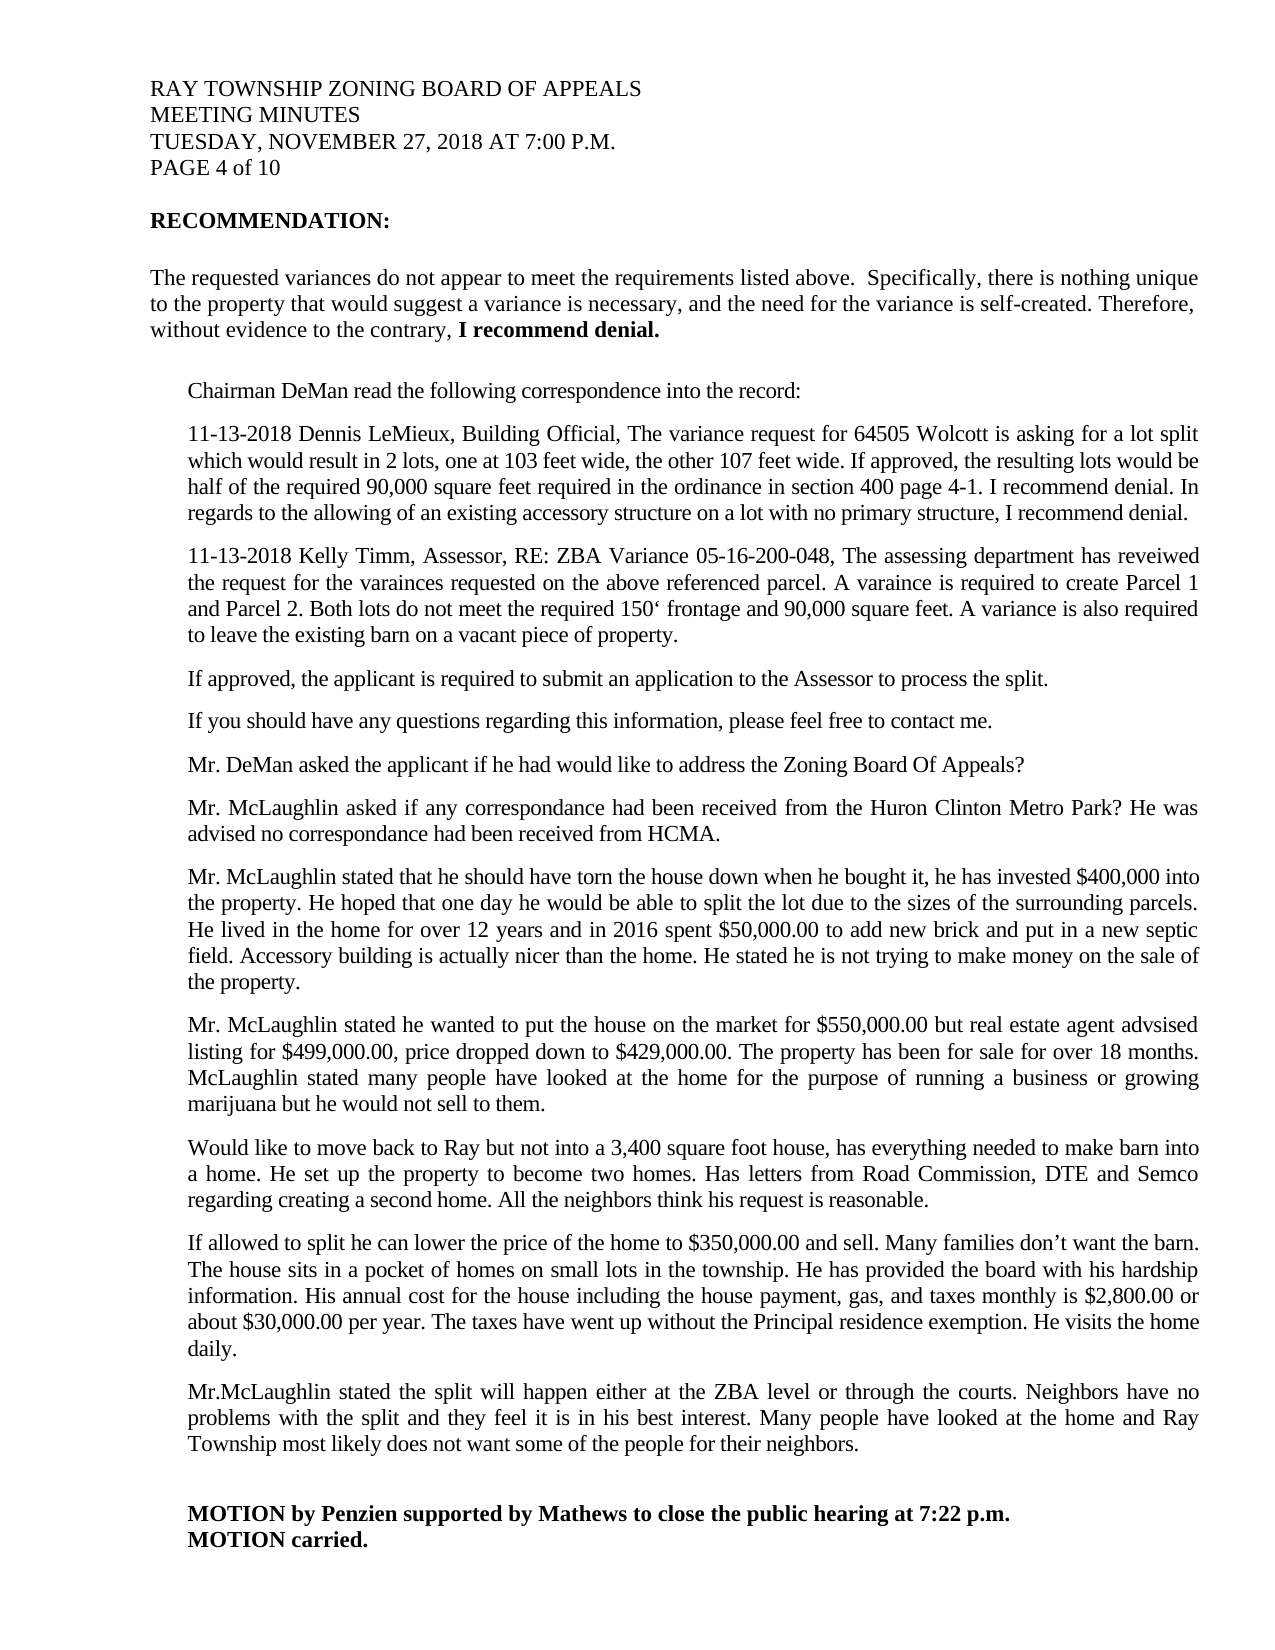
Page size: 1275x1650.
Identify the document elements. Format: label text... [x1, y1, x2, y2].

text If you should have any questions regarding this information, please feel free to contact me. [150, 708, 1200, 734]
text 11-13-2018 Kelly Timm, Assessor, RE: ZBA Variance 05-16-200-048, The assessing department has reveiwed the request for the varainces requested on the above referenced parcel. A varaince is required to create Parcel 1 and Parcel 2. Both lots do not meet the required 150‘ frontage and 90,000 square feet. A variance is also required to leave the existing barn on a vacant piece of property. [150, 542, 1200, 648]
text Mr. McLaughlin stated he wanted to put the house on the market for $550,000.00 but real estate agent advsised listing for $499,000.00, price dropped down to $429,000.00. The property has been for sale for over 18 months. McLaughlin stated many people have looked at the home for the purpose of running a business or growing marijuana but he would not sell to them. [187, 1011, 1200, 1117]
text MOTION by Penzien supported by Mathews to close the public hearing at 7:22 p.m. [150, 1500, 1200, 1526]
text 11-13-2018 Dennis LeMieux, Building Official, The variance request for 64505 Wolcott is asking for a lot split which would result in 2 lots, one at 103 feet wide, the other 107 feet wide. If approved, the resulting lots would be half of the required 90,000 square feet required in the ordinance in section 400 page 4-1. I recommend denial. In regards to the allowing of an existing accessory structure on a lot with no primary structure, I recommend denial. [150, 420, 1200, 526]
text Would like to move back to Ray but not into a 3,400 square foot house, has everything needed to make barn into a home. He set up the property to become two homes. Has letters from Road Commission, DTE and Semco regarding creating a second home. All the neighbors think his request is reasonable. [187, 1133, 1200, 1213]
text If approved, the applicant is required to submit an application to the Assessor to process the split. [187, 664, 1200, 691]
text RECOMMENDATION: [150, 207, 1200, 233]
text Mr. McLaughlin stated that he should have torn the house down when he bought it, he has invested $400,000 into the property. He hoped that one day he would be able to split the lot due to the sizes of the surrounding parcels. He lived in the home for over 12 years and in 2016 spent $50,000.00 to add new brick and put in a new septic field. Accessory building is actually nicer than the home. He stated he is not trying to make money on the sale of the property. [187, 863, 1200, 995]
text Chairman DeMan read the following correspondence into the record: [150, 377, 1200, 404]
text Mr.McLaughlin stated the split will happen either at the ZBA level or through the courts. Neighbors have no problems with the split and they feel it is in his best interest. Many people have looked at the home and Ray Township most likely does not want some of the people for their neighbors. [187, 1378, 1200, 1457]
text Mr. McLaughlin asked if any correspondance had been received from the Huron Clinton Metro Park? He was advised no correspondance had been received from HCMA. [187, 794, 1200, 846]
text The requested variances do not appear to meet the requirements listed above. Specifically, there is nothing unique to the property that would suggest a variance is necessary, and the need for the variance is self-created. Therefore, without evidence to the contrary, I recommend denial. [150, 264, 1200, 343]
text Mr. DeMan asked the applicant if he had would like to address the Zoning Board Of Appeals? [150, 751, 1200, 777]
text MOTION carried. [150, 1526, 1200, 1552]
text If allowed to split he can lower the price of the home to $350,000.00 and sell. Many families don’t want the barn. The house sits in a pocket of homes on small lots in the township. He has provided the board with his hardship information. His annual cost for the house including the house payment, gas, and taxes monthly is $2,800.00 or about $30,000.00 per year. The taxes have went up without the Principal residence exemption. He visits the home daily. [187, 1229, 1200, 1361]
